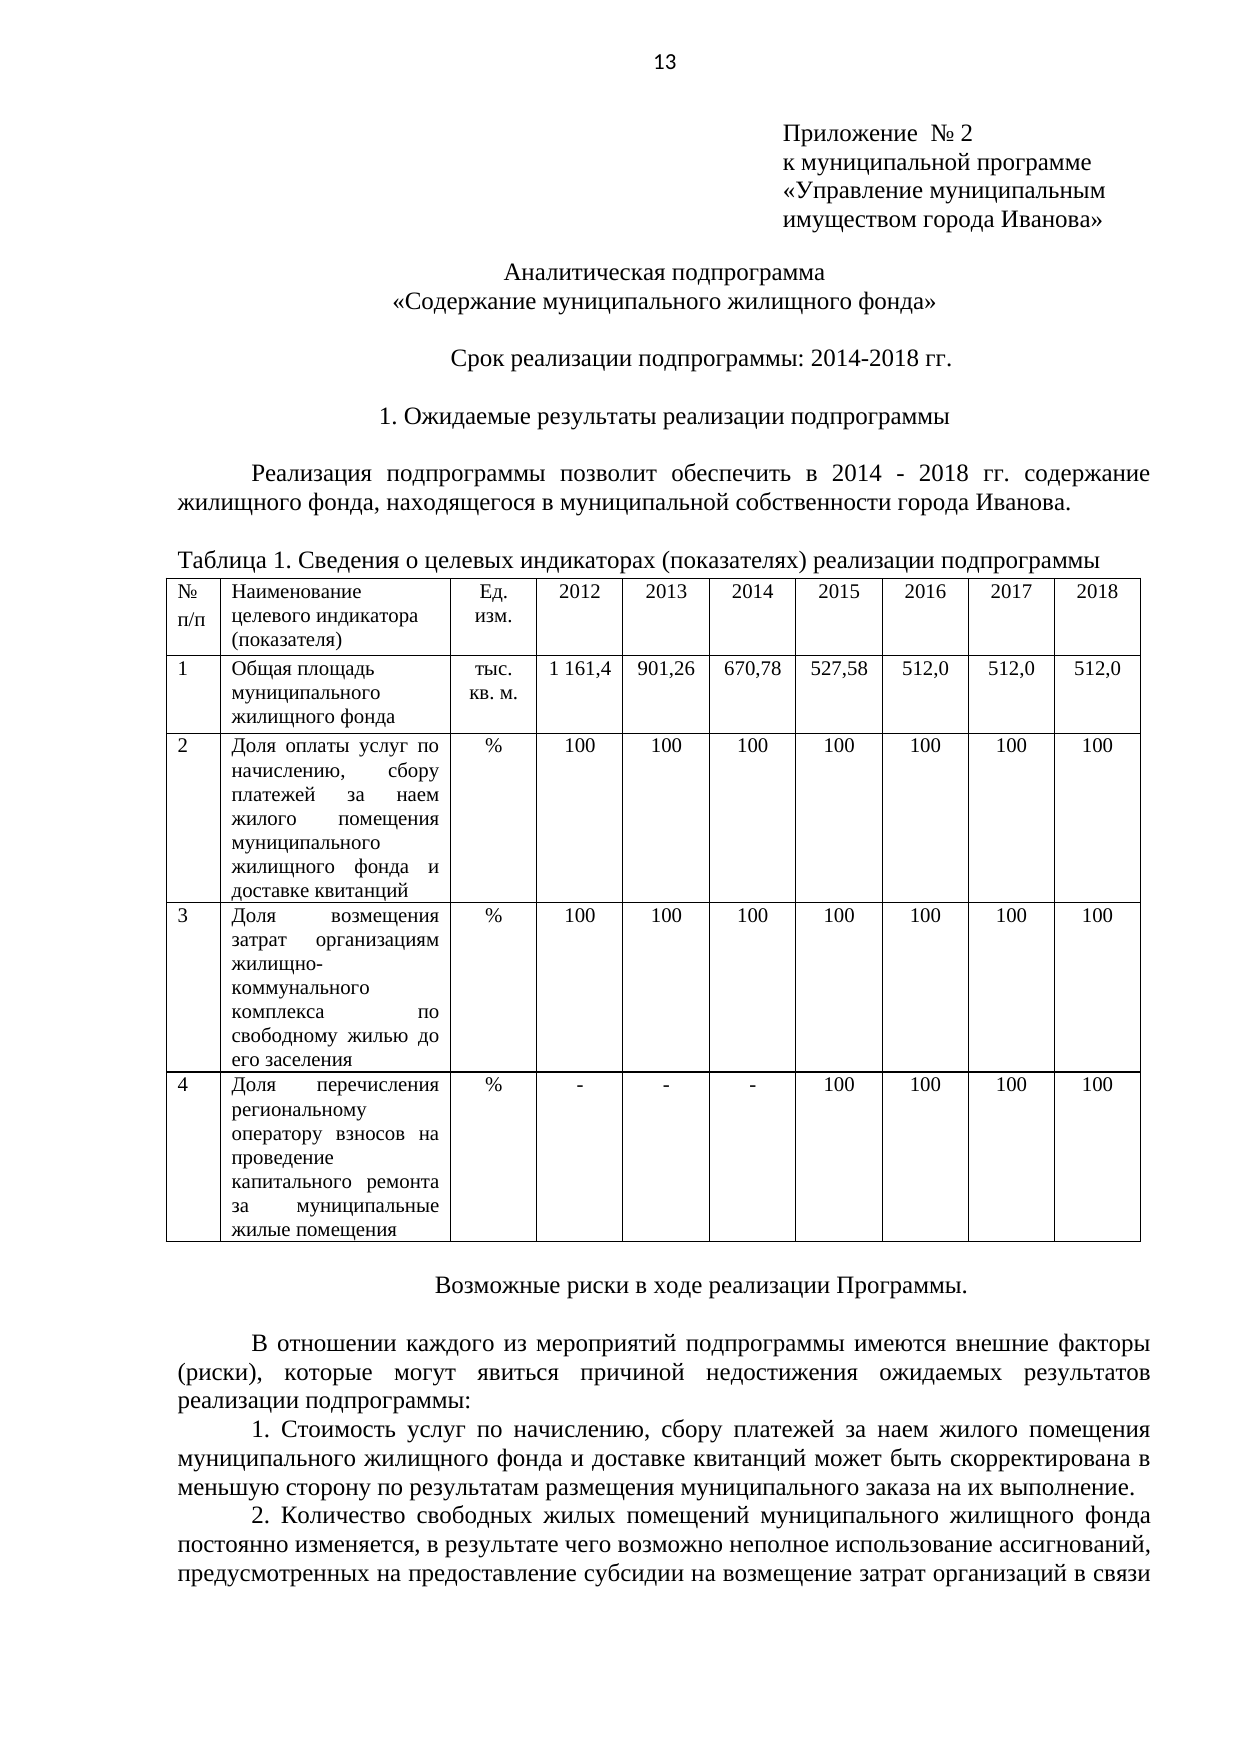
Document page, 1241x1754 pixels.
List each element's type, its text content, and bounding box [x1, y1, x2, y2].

text Возможные риски в ходе реализации Программы. [177, 1271, 1152, 1299]
table_cell 1 [167, 656, 220, 732]
text к муниципальной программе [177, 147, 1152, 176]
table_cell 100 [537, 734, 622, 902]
table_cell - [537, 1073, 622, 1241]
table_cell 100 [1055, 1073, 1140, 1241]
table_cell 100 [796, 1073, 882, 1241]
table_header Ед. изм. [451, 579, 536, 655]
table_cell 100 [537, 903, 622, 1071]
text имуществом города Иванова» [177, 204, 1152, 233]
table_cell 100 [796, 734, 882, 902]
table_cell Общая площадь муниципального жилищного фонда [221, 656, 450, 732]
table_header 2014 [710, 579, 795, 655]
table_cell 901,26 [623, 656, 709, 732]
table_cell 100 [883, 734, 968, 902]
table_cell 100 [1055, 734, 1140, 902]
table_cell 512,0 [969, 656, 1054, 732]
text В отношении каждого из мероприятий подпрограммы имеются внешние факторы (риски), которые могут явиться причиной недостижения ожидаемых результатов реализации подпрограммы: [177, 1328, 1152, 1414]
table_cell 100 [623, 903, 709, 1071]
table_header Наименование целевого индикатора (показателя) [221, 579, 450, 655]
table_header 2012 [537, 579, 622, 655]
table_cell - [710, 1073, 795, 1241]
text Реализация подпрограммы позволит обеспечить в 2014 - 2018 гг. содержание жилищного фонда, находящегося в муниципальной собственности города Иванова. [177, 458, 1152, 516]
text Приложение № 2 [177, 118, 1152, 147]
table_cell 2 [167, 734, 220, 902]
text 1. Стоимость услуг по начислению, сбору платежей за наем жилого помещения муниципального жилищного фонда и доставке квитанций может быть скорректирована в меньшую сторону по результатам размещения муниципального заказа на их выполнение. [177, 1414, 1152, 1501]
table_cell 512,0 [1055, 656, 1140, 732]
text Таблица 1. Сведения о целевых индикаторах (показателях) реализации подпрограммы [177, 545, 1152, 573]
table_cell 100 [883, 1073, 968, 1241]
table_header 2013 [623, 579, 709, 655]
table_cell % [451, 734, 536, 902]
table_cell 100 [1055, 903, 1140, 1071]
table_cell 4 [167, 1073, 220, 1241]
table_header 2016 [883, 579, 968, 655]
table_cell Доля оплаты услуг по начислению, сбору платежей за наем жилого помещения муниципального жилищного фонда и доставке квитанций [221, 734, 450, 902]
text Аналитическая подпрограмма [177, 257, 1152, 286]
table_cell 100 [796, 903, 882, 1071]
table_cell - [623, 1073, 709, 1241]
table_cell 3 [167, 903, 220, 1071]
table_cell 100 [883, 903, 968, 1071]
text «Содержание муниципального жилищного фонда» [177, 286, 1152, 315]
table_header № п/п [167, 579, 220, 655]
table_cell 512,0 [883, 656, 968, 732]
text Срок реализации подпрограммы: 2014-2018 гг. [177, 343, 1152, 372]
table_cell 1 161,4 [537, 656, 622, 732]
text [177, 1501, 1152, 1587]
table_cell 100 [969, 903, 1054, 1071]
table_cell % [451, 1073, 536, 1241]
table_cell 100 [710, 903, 795, 1071]
table_cell % [451, 903, 536, 1071]
text 1. Ожидаемые результаты реализации подпрограммы [177, 401, 1152, 430]
table_cell 100 [623, 734, 709, 902]
table_cell 100 [969, 1073, 1054, 1241]
table_cell 100 [710, 734, 795, 902]
table_cell Доля возмещения затрат организациям жилищно-коммунального комплекса по свободному жилью до его заселения [221, 903, 450, 1071]
text «Управление муниципальным [177, 176, 1152, 204]
table_cell 527,58 [796, 656, 882, 732]
table_cell 670,78 [710, 656, 795, 732]
table_cell Доля перечисления региональному оператору взносов на проведение капитального ремонта за муниципальные жилые помещения [221, 1073, 450, 1241]
table_header 2015 [796, 579, 882, 655]
table_header 2017 [969, 579, 1054, 655]
table_header 2018 [1055, 579, 1140, 655]
table_cell 100 [969, 734, 1054, 902]
table_cell тыс. кв. м. [451, 656, 536, 732]
